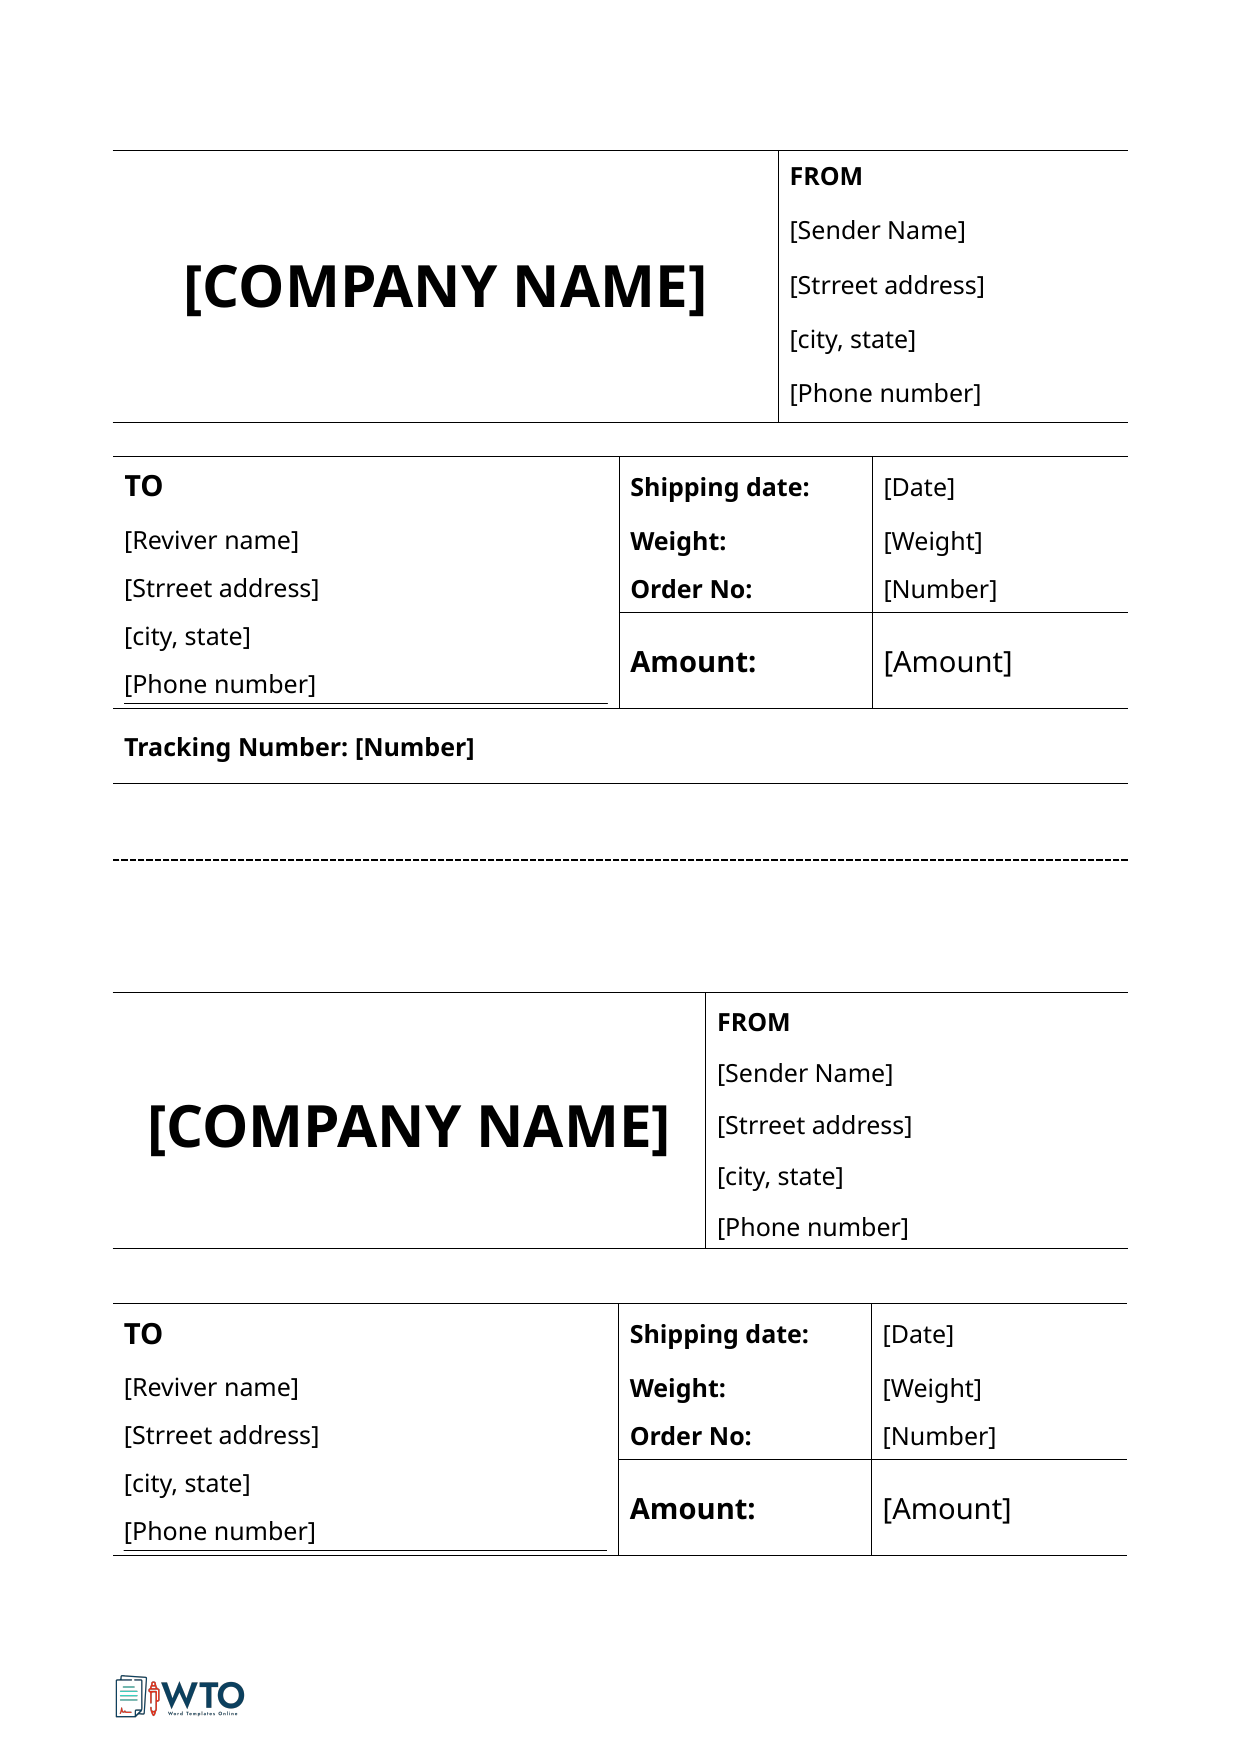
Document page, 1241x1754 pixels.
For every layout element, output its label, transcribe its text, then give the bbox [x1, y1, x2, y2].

table_cell [Strreet address] [706, 1094, 1128, 1146]
table_header Shipping date: [619, 1304, 871, 1363]
table_cell [city, state] [779, 313, 1128, 367]
table_cell [Amount] [872, 1460, 1127, 1555]
table_header [Date] [873, 457, 1128, 516]
table_cell Weight: [620, 517, 872, 563]
table_cell [Reviver name] [113, 1364, 618, 1411]
table_cell [Phone number] [779, 368, 1128, 422]
table_cell [Strreet address] [113, 1412, 618, 1459]
table_header FROM [779, 151, 1128, 204]
table_cell Tracking Number: [Number] [113, 709, 1128, 783]
table_header [COMPANY NAME] [113, 151, 778, 422]
table_cell [Amount] [873, 613, 1128, 708]
table_cell Amount: [619, 1460, 871, 1555]
table_cell [Phone number] [113, 1508, 618, 1555]
table_cell Order No: [619, 1412, 871, 1459]
table_cell [Weight] [873, 517, 1128, 563]
table_header [Date] [872, 1304, 1127, 1363]
table_cell [Number] [873, 565, 1128, 612]
table_cell [Phone number] [706, 1197, 1128, 1248]
table_cell [Strreet address] [779, 259, 1128, 313]
table_header [COMPANY NAME] [113, 993, 705, 1248]
table_cell Weight: [619, 1364, 871, 1411]
table_cell [city, state] [113, 613, 619, 659]
table_header TO [113, 1304, 618, 1363]
table_cell [Phone number] [113, 661, 619, 708]
table_cell [Reviver name] [113, 517, 619, 563]
table_cell [city, state] [113, 1460, 618, 1507]
table_header Shipping date: [620, 457, 872, 516]
table_cell [Number] [872, 1412, 1127, 1459]
table_cell Amount: [620, 613, 872, 708]
table_cell [Weight] [872, 1364, 1127, 1411]
table_cell [Sender Name] [779, 204, 1128, 259]
table_cell [Sender Name] [706, 1043, 1128, 1094]
table_header FROM [706, 993, 1128, 1043]
table_header TO [113, 457, 619, 516]
picture [112, 1674, 252, 1722]
table_cell [Strreet address] [113, 565, 619, 612]
table_cell [city, state] [706, 1146, 1128, 1197]
table_cell Order No: [620, 565, 872, 612]
